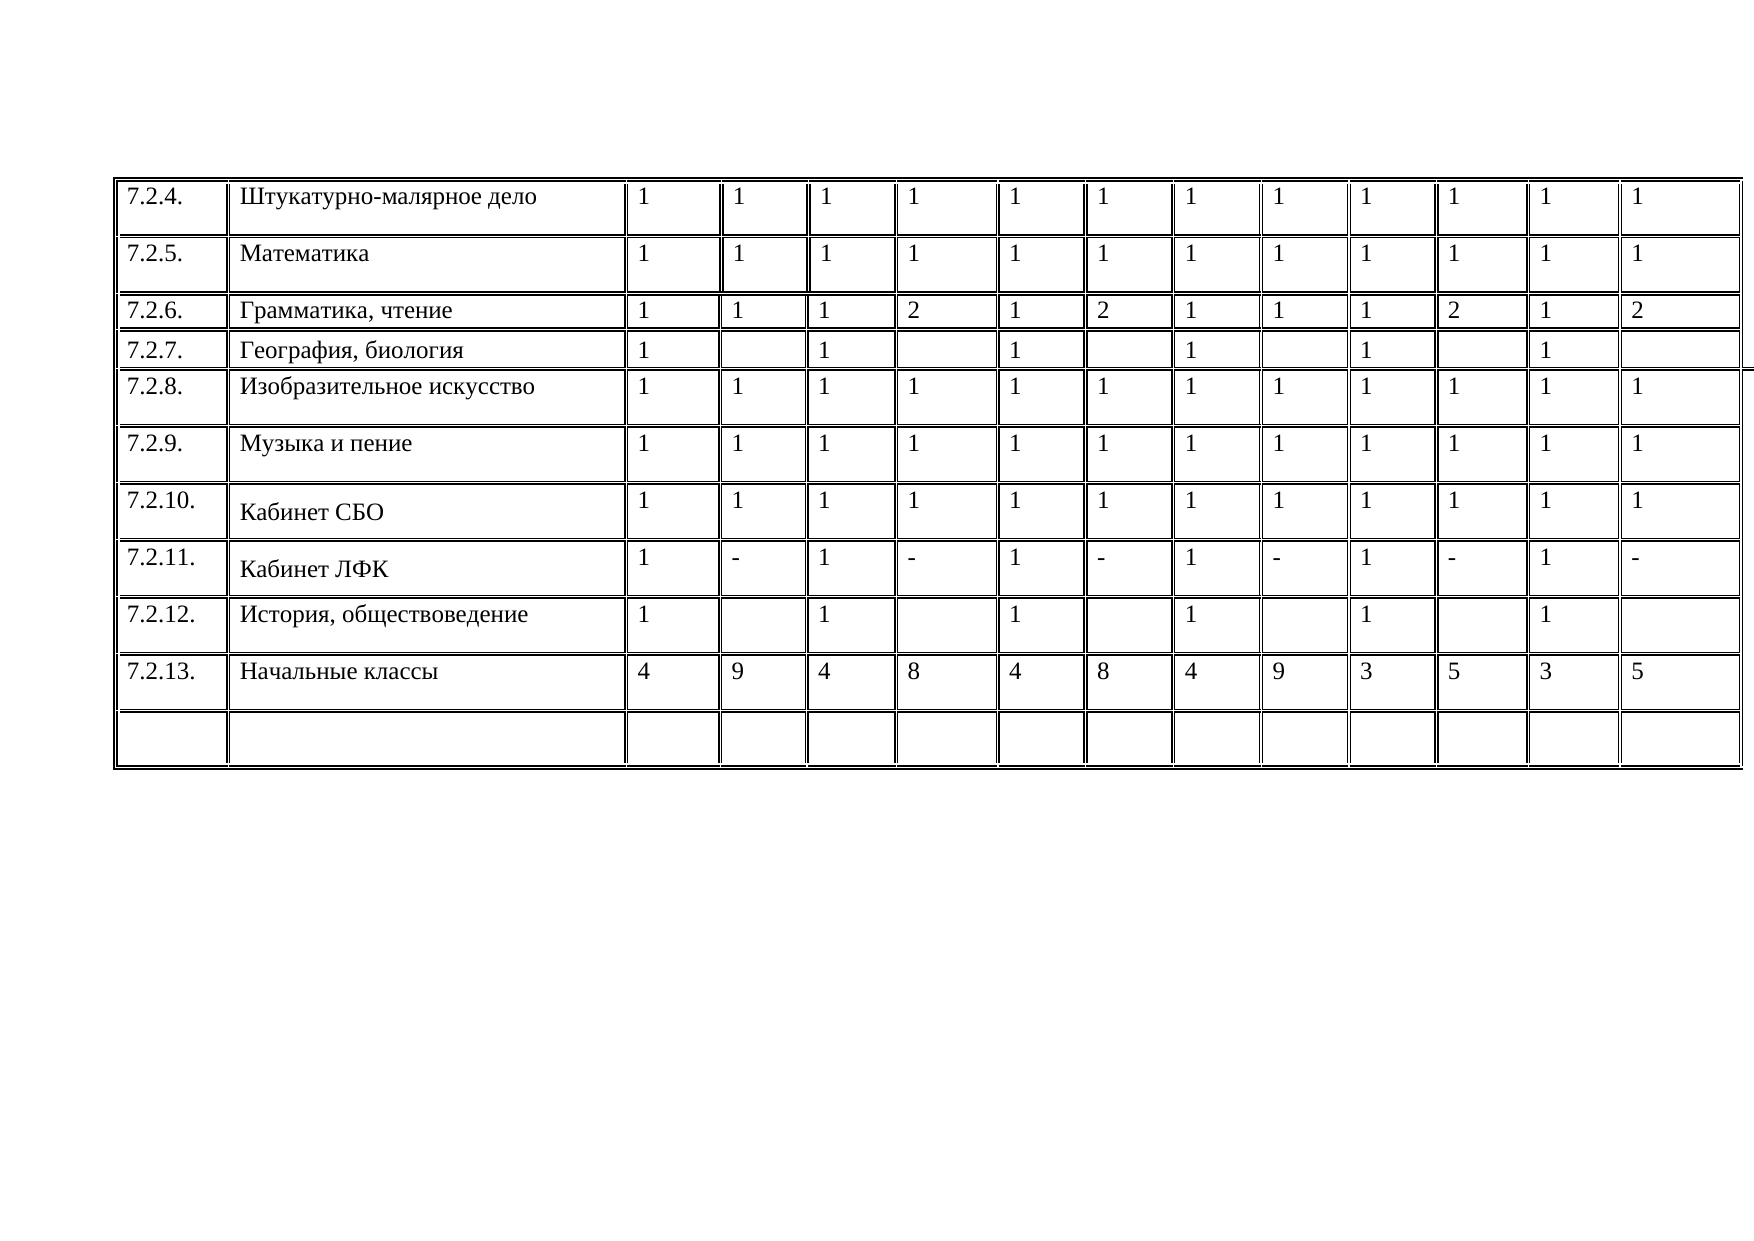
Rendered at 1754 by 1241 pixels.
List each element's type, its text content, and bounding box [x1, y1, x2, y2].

table_cell [898, 332, 996, 367]
table_cell 5 [1439, 656, 1526, 708]
table_cell 2 [898, 296, 996, 327]
table_cell 1 [1530, 238, 1618, 291]
table_cell 1 [628, 485, 718, 537]
table_cell 1 [722, 428, 805, 481]
table_cell 1 [1175, 428, 1259, 481]
table_cell 1 [1088, 428, 1171, 481]
table_cell 7.2.6. [118, 291, 227, 327]
table_cell 1 [1175, 542, 1259, 594]
table_cell 1 [809, 371, 894, 423]
table_cell 3 [1530, 656, 1618, 708]
table_cell 1 [1622, 428, 1739, 481]
table_cell 1 [1175, 599, 1259, 651]
table_cell 1 [1351, 332, 1434, 367]
table_cell 7.2.5. [118, 234, 227, 291]
table_cell 1 [1530, 485, 1618, 537]
table_cell 1 [628, 542, 718, 594]
table_cell 1 [1530, 542, 1618, 594]
table_cell 7.2.10. [115, 481, 228, 537]
table_cell 1 [1351, 542, 1434, 594]
table_cell 1 [1530, 296, 1618, 327]
table_cell Начальные классы [230, 656, 624, 708]
table_cell [1173, 709, 1261, 765]
table_cell [1528, 709, 1620, 765]
table_cell - [1439, 542, 1526, 594]
table_cell [1620, 709, 1741, 765]
table_cell - [898, 542, 996, 594]
table_cell 1 [809, 542, 894, 594]
table_cell 5 [1622, 656, 1739, 708]
table_cell [1088, 599, 1171, 651]
table_cell 8 [1088, 656, 1171, 708]
table_cell [1436, 709, 1528, 765]
table_cell 1 [1086, 182, 1173, 234]
table_cell 1 [1000, 296, 1083, 327]
table_cell 1 [898, 238, 996, 291]
table_cell 1 [1351, 296, 1434, 327]
table_cell 7.2.4. [118, 182, 228, 234]
table_cell 1 [1175, 332, 1259, 367]
table_cell [115, 709, 228, 765]
table_cell 1 [1000, 371, 1083, 423]
table_cell 7.2.7. [115, 327, 228, 367]
table_cell 1 [1351, 485, 1434, 537]
table_cell 1 [1263, 238, 1347, 291]
table_cell 9 [722, 656, 805, 708]
table_cell 1 [628, 599, 718, 651]
table_cell 1 [628, 332, 718, 367]
table_cell 4 [1000, 656, 1083, 708]
table_cell 1 [809, 485, 894, 537]
table_cell 1 [1263, 485, 1347, 537]
table_cell 4 [809, 656, 894, 708]
table_cell 7.2.12. [115, 595, 228, 651]
table_cell 1 [809, 332, 894, 367]
table_cell 1 [1175, 238, 1259, 291]
table_cell Музыка и пение [230, 428, 624, 481]
table_cell 1 [1351, 371, 1434, 423]
table_cell 1 [1175, 485, 1259, 537]
table_cell 7.2.9. [115, 424, 228, 481]
table_cell [1086, 713, 1173, 765]
table_cell 1 [1175, 371, 1259, 423]
table_cell [807, 713, 896, 765]
table_cell 4 [628, 656, 718, 708]
table_cell 1 [898, 485, 996, 537]
table_cell География, биология [230, 332, 624, 367]
table_cell 1 [1261, 179, 1349, 234]
table_cell 1 [722, 371, 805, 423]
table_cell 1 [1263, 296, 1347, 327]
table_cell 1 [1088, 238, 1171, 291]
table_cell - [1263, 542, 1347, 594]
table_cell 9 [1263, 656, 1347, 708]
table_cell 1 [1530, 371, 1618, 423]
table_cell Изобразительное искусство [230, 371, 624, 423]
table_cell 7.2.11. [115, 538, 228, 594]
table_cell 3 [1351, 656, 1434, 708]
table_cell 1 [1000, 332, 1083, 367]
table_cell 1 [896, 179, 998, 234]
table_cell 1 [1000, 542, 1083, 594]
table_cell [1439, 332, 1526, 367]
table_cell 1 [1088, 485, 1171, 537]
table_cell 2 [1622, 296, 1739, 327]
table_cell [1349, 712, 1436, 765]
table_cell Грамматика, чтение [230, 296, 624, 327]
table_cell Кабинет ЛФК [230, 542, 624, 594]
table_cell 1 [1351, 599, 1434, 651]
table_cell 1 [1000, 599, 1083, 651]
table_cell 1 [1622, 371, 1739, 423]
table_cell Кабинет СБО [230, 485, 624, 537]
table_cell 2 [1088, 296, 1171, 327]
table_cell Штукатурно-малярное дело [228, 179, 626, 234]
table_cell Математика [230, 238, 624, 291]
table_cell 1 [1263, 371, 1347, 423]
table_cell 1 [628, 428, 718, 481]
table_cell [722, 332, 805, 367]
table_cell [626, 709, 720, 765]
table_cell 1 [1530, 332, 1618, 367]
table_cell 1 [1175, 296, 1259, 327]
table_cell 1 [1622, 485, 1739, 537]
table_cell 1 [898, 428, 996, 481]
table_cell 1 [1439, 485, 1526, 537]
table_cell 1 [1439, 428, 1526, 481]
table_cell 1 [1620, 179, 1741, 234]
table_cell 1 [1263, 428, 1347, 481]
table_cell 1 [1436, 179, 1528, 234]
table_cell 1 [1173, 179, 1261, 234]
table_cell 1 [628, 238, 719, 291]
table_cell 8 [898, 656, 996, 708]
table_cell 1 [809, 182, 896, 234]
table_cell 1 [628, 296, 718, 327]
table_cell 1 [722, 296, 805, 327]
table_cell 1 [1351, 428, 1434, 481]
table_cell [1439, 599, 1526, 651]
table_cell 1 [1088, 371, 1171, 423]
table_cell 1 [1000, 485, 1083, 537]
table_cell [722, 599, 805, 651]
table_cell 1 [998, 179, 1086, 234]
table_cell 1 [626, 179, 721, 234]
table_cell 1 [1000, 238, 1083, 291]
table_cell 1 [1439, 238, 1526, 291]
table_cell - [1622, 542, 1739, 594]
table_cell [1622, 332, 1739, 367]
table_cell 1 [1622, 238, 1739, 291]
table_cell 1 [1000, 428, 1083, 481]
table_cell 1 [1530, 599, 1618, 651]
table_cell 1 [1439, 371, 1526, 423]
table_cell [1261, 709, 1349, 765]
table_cell [1263, 332, 1347, 367]
table_cell 1 [724, 238, 806, 291]
table_cell 7.2.8. [115, 367, 228, 423]
table_cell [998, 709, 1086, 765]
table_cell - [722, 542, 805, 594]
table_cell 7.2.13. [115, 651, 228, 708]
table_cell 1 [809, 296, 894, 327]
table_cell [898, 599, 996, 651]
table_cell [228, 709, 626, 765]
table_cell 1 [1528, 179, 1620, 234]
table_cell 1 [1351, 238, 1434, 291]
table_cell 1 [721, 179, 808, 234]
table_cell 1 [1530, 428, 1618, 481]
table_cell История, обществоведение [230, 599, 624, 651]
table_cell 1 [1349, 181, 1436, 234]
table_cell 1 [809, 599, 894, 651]
table_cell 1 [811, 238, 894, 291]
table_cell 1 [809, 428, 894, 481]
table_cell [720, 709, 807, 765]
table_cell [896, 709, 998, 765]
table_cell [1088, 332, 1171, 367]
table_cell - [1088, 542, 1171, 594]
table_cell [1622, 599, 1739, 651]
table_cell 1 [898, 371, 996, 423]
table_cell 1 [628, 371, 718, 423]
table_cell [1743, 327, 1754, 367]
table_cell 1 [722, 485, 805, 537]
table_cell [1263, 599, 1347, 651]
table_cell 2 [1439, 296, 1526, 327]
table_cell 4 [1175, 656, 1259, 708]
